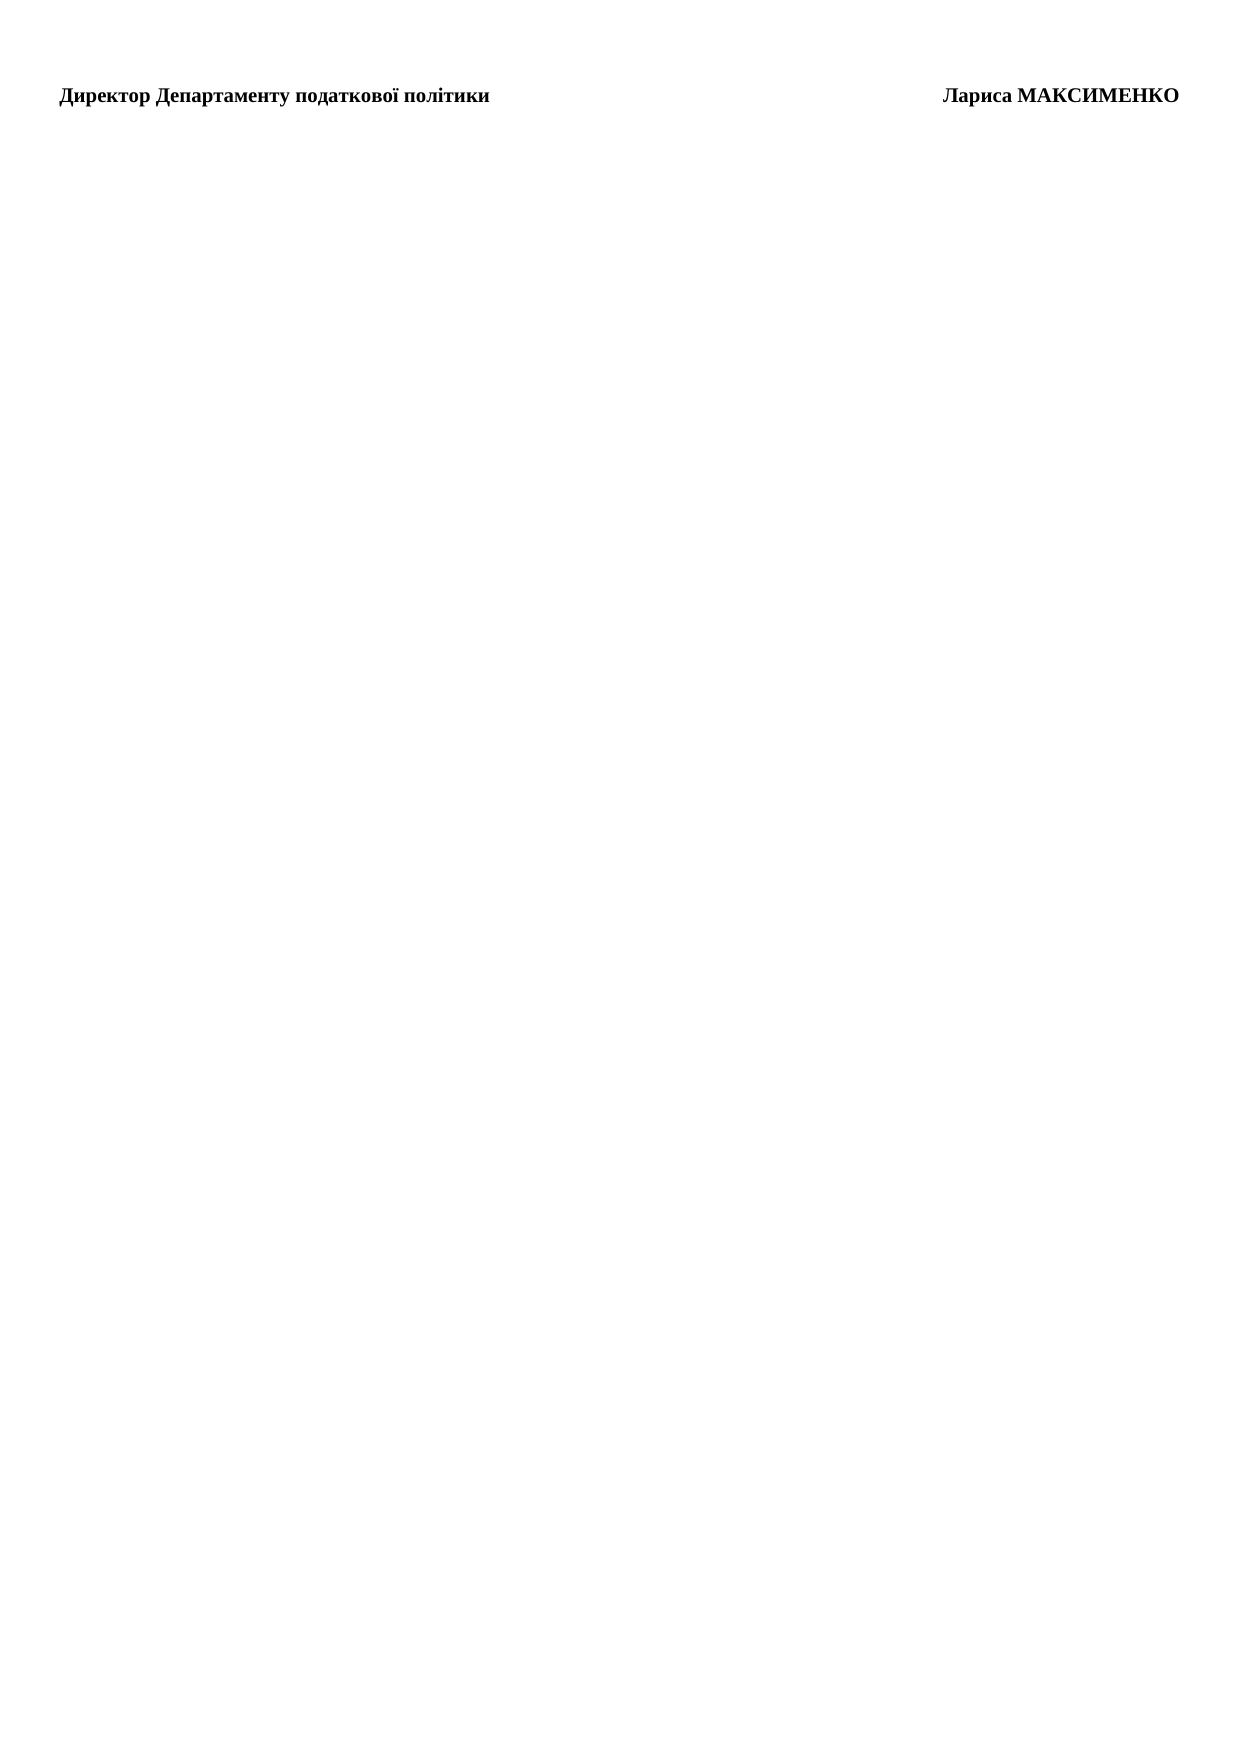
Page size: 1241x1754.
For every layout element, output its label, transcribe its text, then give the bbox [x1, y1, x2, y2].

text Директор Департаменту податкової політики Лариса МАКСИМЕНКО [59, 83, 1181, 107]
